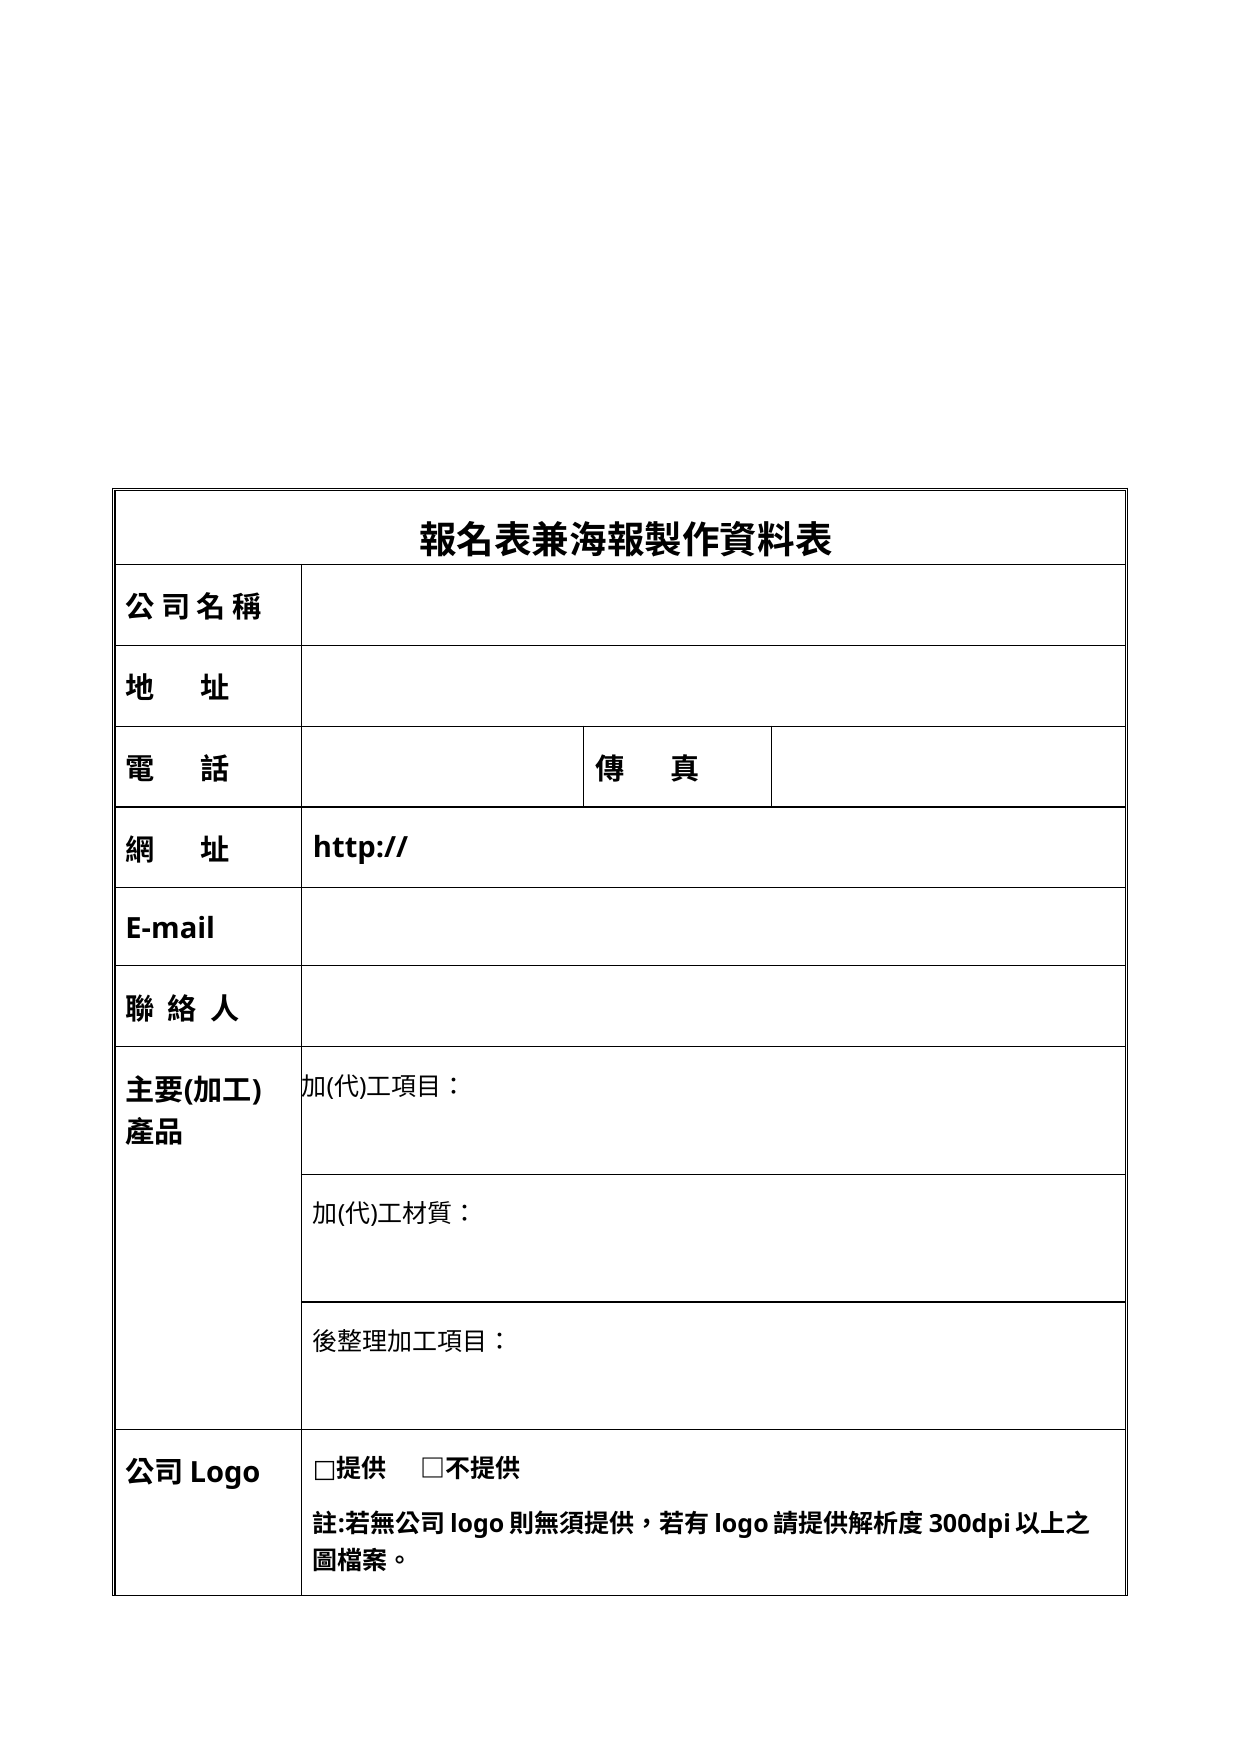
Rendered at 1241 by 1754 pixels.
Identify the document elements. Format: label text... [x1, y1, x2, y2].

table_cell 聯 絡 人 [116, 966, 301, 1046]
table_header 報名表兼海報製作資料表 [116, 491, 1125, 564]
table_cell [772, 727, 1125, 806]
table_cell 傳 真 [584, 727, 771, 806]
table_cell 加(代)工材質： [302, 1175, 1125, 1301]
table_cell [302, 888, 1125, 965]
table_cell 網 址 [116, 808, 301, 887]
table_cell 公司Logo [116, 1430, 301, 1595]
table_cell E-mail [116, 888, 301, 965]
table_cell [302, 966, 1125, 1046]
table_cell [302, 565, 1125, 645]
table_cell http:// [302, 808, 1125, 887]
table_cell 加(代)工項目： [302, 1047, 1125, 1174]
table_cell 電 話 [116, 727, 301, 806]
table_cell 地 址 [116, 646, 301, 726]
table_cell 公 司 名 稱 [116, 565, 301, 645]
table_cell 主要(加工)產品 [116, 1047, 301, 1429]
table_cell 後整理加工項目： [302, 1303, 1125, 1429]
table_cell [302, 646, 1125, 726]
table_cell [302, 727, 583, 806]
table_cell □提供 □不提供 註:若無公司logo則無須提供，若有logo請提供解析度300dpi以上之圖檔案。 [302, 1430, 1125, 1595]
